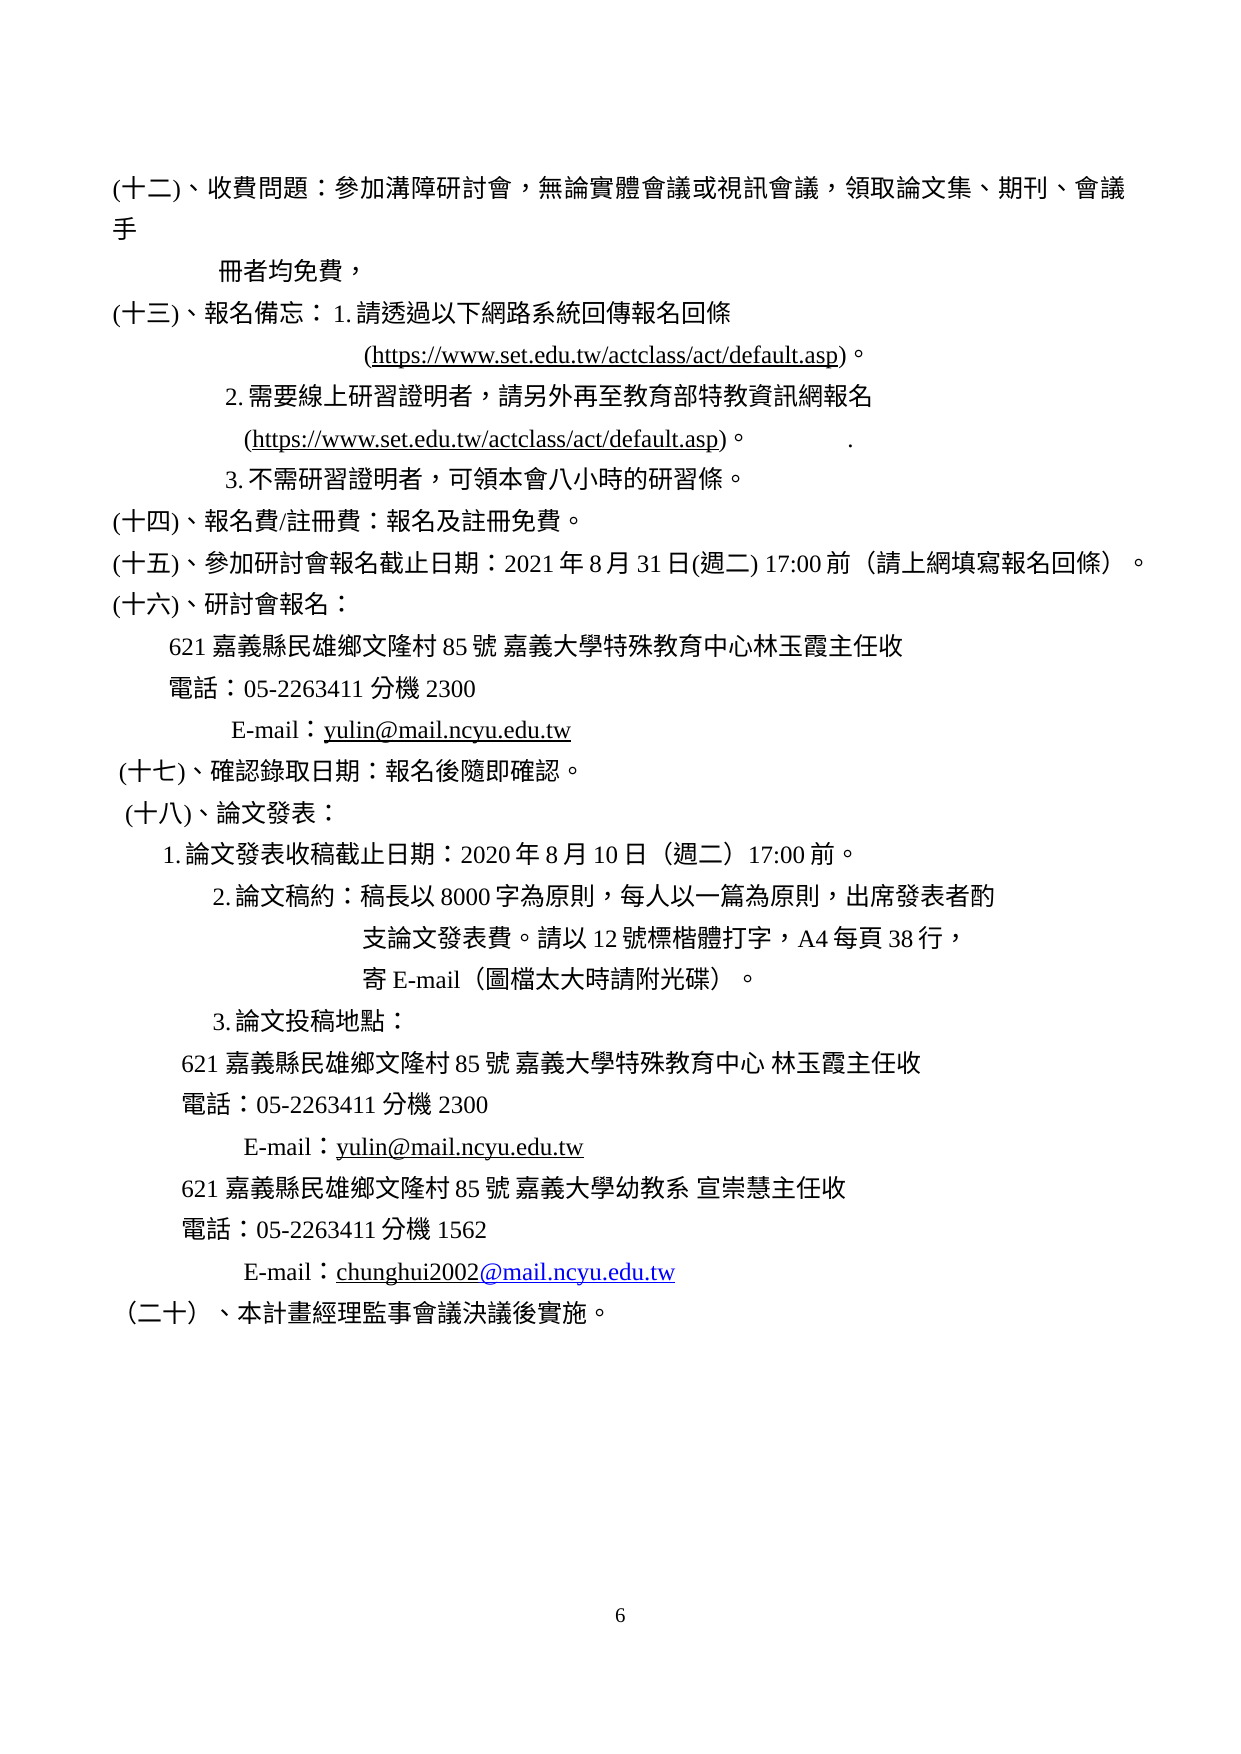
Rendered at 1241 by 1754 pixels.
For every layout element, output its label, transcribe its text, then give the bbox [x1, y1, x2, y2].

text (十五)、參加研討會報名截止日期：2021年8月31日(週二) 17:00前（請上網填寫報名回條）。 [112, 539, 1128, 580]
text (https://www.set.edu.tw/actclass/act/default.asp)。 . [112, 414, 1128, 455]
text (十三)、報名備忘： 1. 請透過以下網路系統回傳報名回條 [112, 289, 1128, 330]
text 621 嘉義縣民雄鄉文隆村85號 嘉義大學特殊教育中心林玉霞主任收 [112, 622, 1128, 664]
text 1. 論文發表收稿截止日期：2020年8月10日（週二）17:00前。 [112, 830, 1128, 872]
text (十七)、確認錄取日期：報名後隨即確認。 [112, 747, 1193, 789]
text 2. 論文稿約：稿長以8000字為原則，每人以一篇為原則，出席發表者酌 [212, 872, 1128, 914]
text (https://www.set.edu.tw/actclass/act/default.asp)。 [112, 330, 1128, 372]
text 寄E-mail（圖檔太大時請附光碟）。 [362, 955, 1128, 997]
text 2. 需要線上研習證明者，請另外再至教育部特教資訊網報名 [112, 372, 1128, 414]
text 支論文發表費。請以12號標楷體打字，A4每頁38行， [362, 914, 1128, 955]
text E-mail：chunghui2002@mail.ncyu.edu.tw [231, 1247, 1128, 1289]
text 冊者均免費， [112, 247, 1128, 289]
text E-mail：yulin@mail.ncyu.edu.tw [231, 705, 1128, 747]
text (十八)、論文發表： [125, 789, 1128, 830]
text 電話：05-2263411分機 1562 [112, 1205, 1128, 1247]
text 3. 不需研習證明者，可領本會八小時的研習條。 [112, 455, 1128, 497]
text 3. 論文投稿地點： [112, 997, 1128, 1039]
text 621 嘉義縣民雄鄉文隆村85號 嘉義大學特殊教育中心 林玉霞主任收 [112, 1039, 1128, 1080]
text 電話：05-2263411 分機 2300 [112, 664, 1128, 705]
text (十二)、收費問題：參加溝障研討會，無論實體會議或視訊會議，領取論文集、期刊、會議手 [112, 164, 1128, 247]
text 電話：05-2263411 分機 2300 [112, 1080, 1128, 1122]
text (十六)、研討會報名： [112, 580, 1128, 622]
text E-mail：yulin@mail.ncyu.edu.tw [231, 1122, 1128, 1164]
text 621 嘉義縣民雄鄉文隆村85號 嘉義大學幼教系 宣崇慧主任收 [112, 1164, 1128, 1205]
text (十四)、報名費/註冊費：報名及註冊免費。 [112, 497, 1128, 539]
text （二十）、本計畫經理監事會議決議後實施。 [112, 1289, 1128, 1330]
